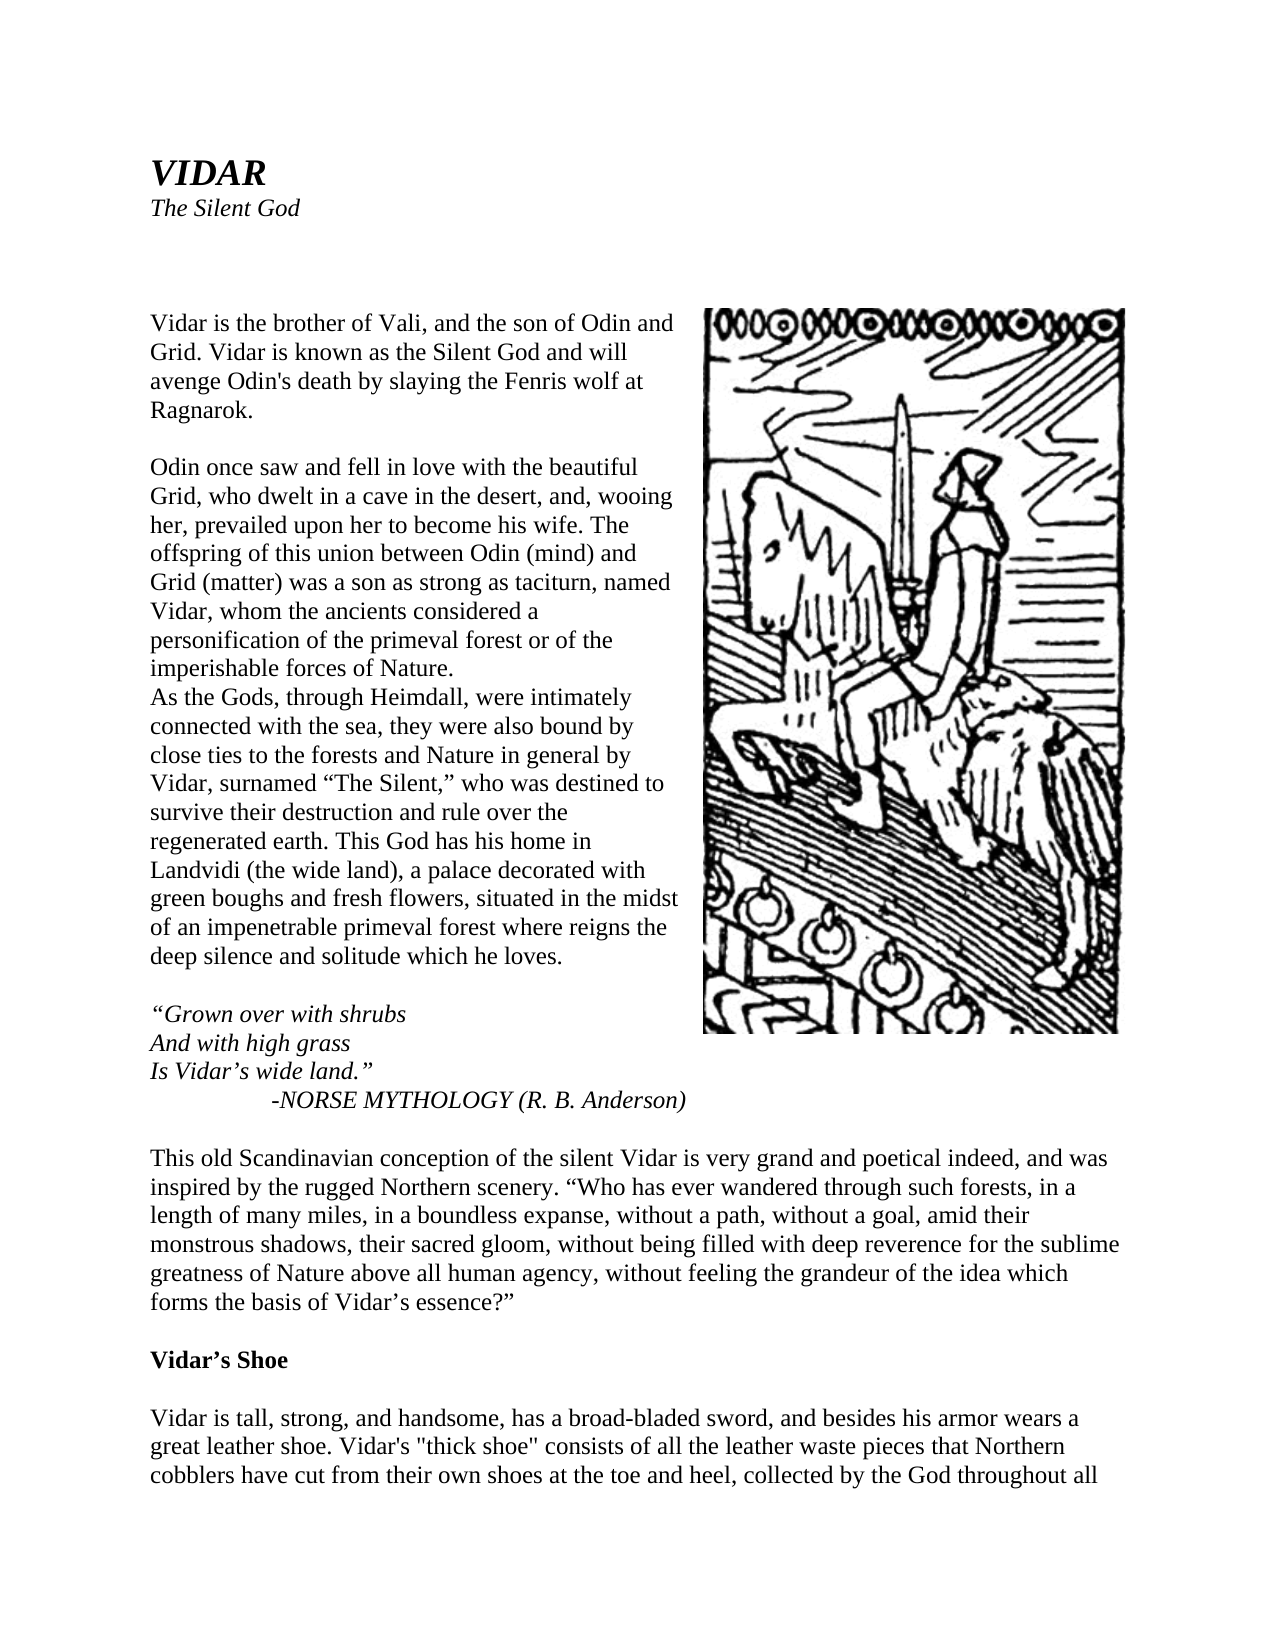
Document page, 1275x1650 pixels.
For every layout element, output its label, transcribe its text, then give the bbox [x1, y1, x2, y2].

text VIDAR The Silent God [150, 150, 1125, 222]
text Vidar’s Shoe [150, 1345, 1125, 1373]
picture [703, 308, 1125, 1034]
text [150, 1403, 1125, 1489]
text “Grown over with shrubs And with high grass Is Vidar’s wide land.” -NORSE MYTHOLOGY (R. B. Anderson) [150, 999, 1125, 1114]
text This old Scandinavian conception of the silent Vidar is very grand and poetical indeed, and was inspired by the rugged Northern scenery. “Who has ever wandered through such forests, in a length of many miles, in a boundless expanse, without a path, without a goal, amid their monstrous shadows, their sacred gloom, without being filled with deep reverence for the sublime greatness of Nature above all human agency, without feeling the grandeur of the idea which forms the basis of Vidar’s essence?” [150, 1143, 1125, 1316]
